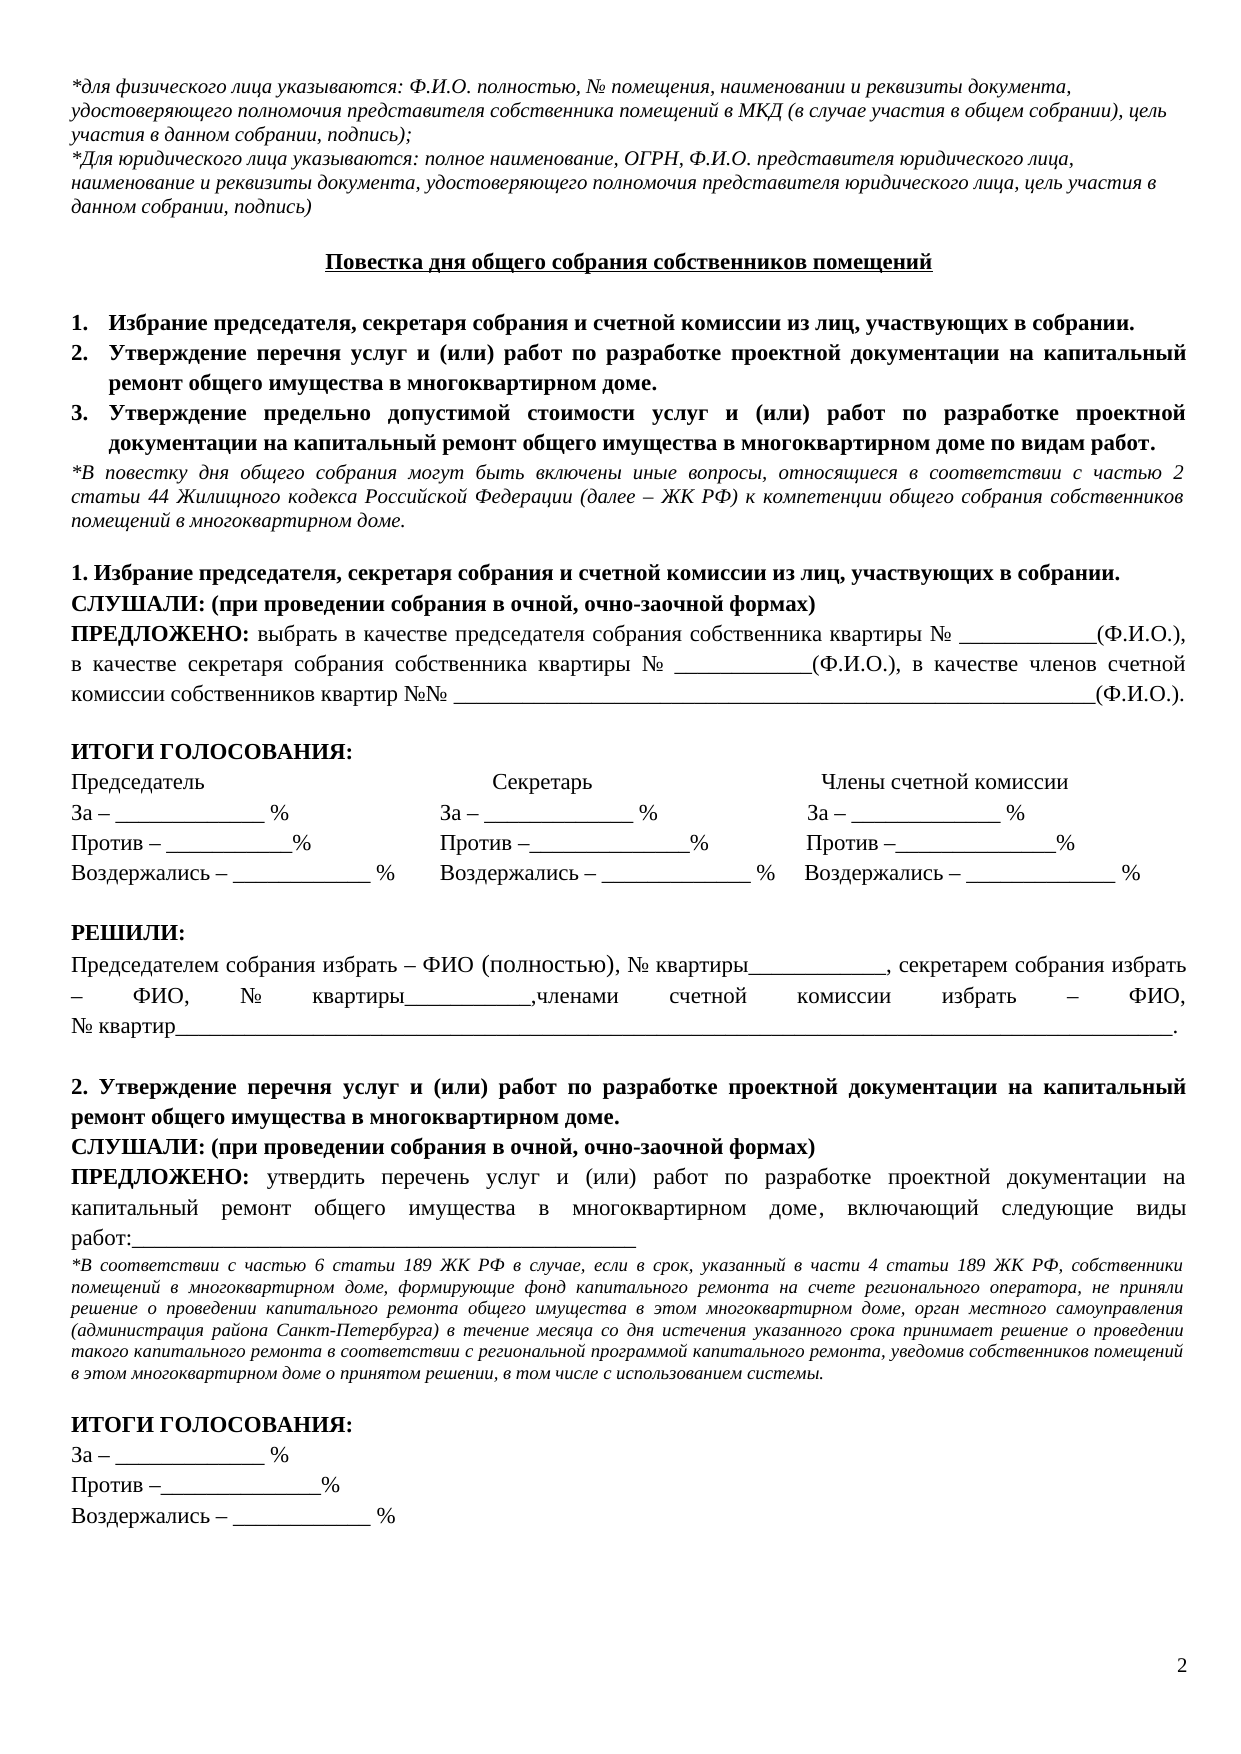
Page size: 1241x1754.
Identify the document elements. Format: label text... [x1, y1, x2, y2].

text Повестка дня общего собрания собственников помещений [71, 248, 1187, 274]
text За – _____________ % [71, 1441, 1187, 1468]
text Председатель Секретарь Члены счетной комиссии [71, 768, 1187, 795]
text *В соответствии с частью 6 статьи 189 ЖК РФ в случае, если в срок, указанный в части 4 статьи 189 ЖК РФ, собственники помещений в многоквартирном доме, формирующие фонд капитального ремонта на счете регионального оператора, не приняли решение о проведении капитального ремонта общего имущества в этом многоквартирном доме, орган местного самоуправления (администрация района Санкт-Петербурга) в течение месяца со дня истечения указанного срока принимает решение о проведении такого капитального ремонта в соответствии с региональной программой капитального ремонта, уведомив собственников помещений в этом многоквартирном доме о принятом решении, в том числе с использованием системы. [71, 1254, 1187, 1383]
text ПРЕДЛОЖЕНО: утвердить перечень услуг и (или) работ по разработке проектной документации на капитальный ремонт общего имущества в многоквартирном доме, включающий следующие виды работ:____________________________________________ [71, 1163, 1187, 1250]
text Воздержались – ____________ % [71, 1502, 1179, 1528]
text 1. Избрание председателя, секретаря собрания и счетной комиссии из лиц, участвующих в собрании. [71, 559, 1187, 586]
text *В повестку дня общего собрания могут быть включены иные вопросы, относящиеся в соответствии с частью 2 статьи 44 Жилищного кодекса Российской Федерации (далее – ЖК РФ) к компетенции общего собрания собственников помещений в многоквартирном доме. [71, 460, 1187, 532]
text СЛУШАЛИ: (при проведении собрания в очной, очно-заочной формах) [71, 590, 1187, 616]
text Против – ___________% Против –______________% Против –______________% [71, 829, 1187, 855]
text ИТОГИ ГОЛОСОВАНИЯ: [71, 1411, 1187, 1437]
text За – _____________ % За – _____________ % За – _____________ % [71, 798, 1187, 825]
text ИТОГИ ГОЛОСОВАНИЯ: [71, 738, 1187, 764]
text РЕШИЛИ: [71, 919, 1187, 946]
list Утверждение перечня услуг и (или) работ по разработке проектной документации на капитальный ремонт общего имущества в многоквартирном доме. [71, 339, 1187, 395]
text Против –______________% [71, 1471, 1187, 1498]
text СЛУШАЛИ: (при проведении собрания в очной, очно-заочной формах) [71, 1133, 1187, 1159]
text 2. Утверждение перечня услуг и (или) работ по разработке проектной документации на капитальный ремонт общего имущества в многоквартирном доме. [71, 1073, 1187, 1129]
text *для физического лица указываются: Ф.И.О. полностью, № помещения, наименовании и реквизиты документа, удостоверяющего полномочия представителя собственника помещений в МКД (в случае участия в общем собрании), цель участия в данном собрании, подпись); [71, 74, 1187, 146]
text Воздержались – ____________ % Воздержались – _____________ % Воздержались – _____________ % [71, 859, 1187, 885]
list Избрание председателя, секретаря собрания и счетной комиссии из лиц, участвующих в собрании. [71, 309, 1187, 335]
text *Для юридического лица указываются: полное наименование, ОГРН, Ф.И.О. представителя юридического лица, наименование и реквизиты документа, удостоверяющего полномочия представителя юридического лица, цель участия в данном собрании, подпись) [71, 146, 1187, 218]
text ПРЕДЛОЖЕНО: выбрать в качестве председателя собрания собственника квартиры № ____________(Ф.И.О.), в качестве секретаря собрания собственника квартиры № ____________(Ф.И.О.), в качестве членов счетной комиссии собственников квартир №№ ________________________________________________________(Ф.И.О.). [71, 620, 1187, 707]
list Утверждение предельно допустимой стоимости услуг и (или) работ по разработке проектной документации на капитальный ремонт общего имущества в многоквартирном доме по видам работ. [71, 399, 1187, 456]
text Председателем собрания избрать – ФИО (полностью), № квартиры____________, секретарем собрания избрать – ФИО, № квартиры___________,членами счетной комиссии избрать – ФИО, № квартир_______________________________________________________________________________________. [71, 949, 1187, 1039]
